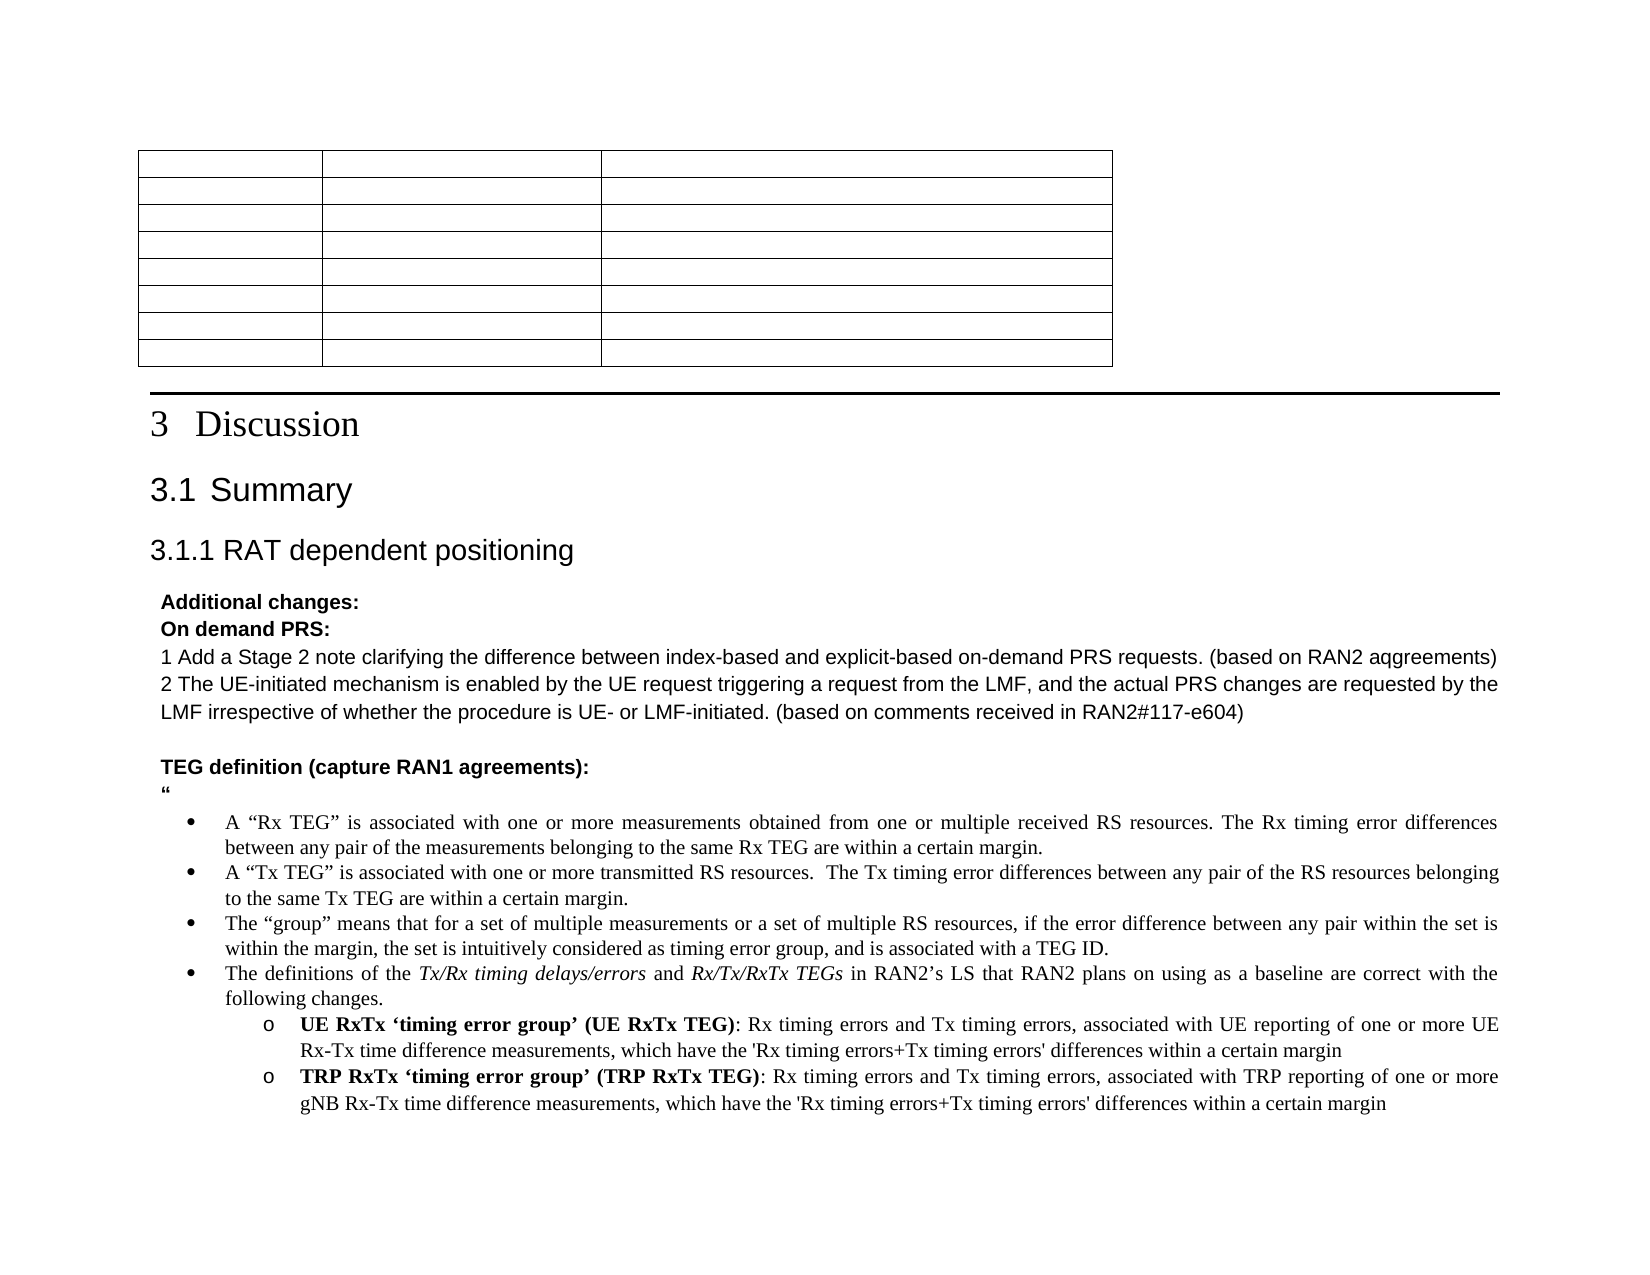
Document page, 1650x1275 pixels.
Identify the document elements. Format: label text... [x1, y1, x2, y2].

table_cell [323, 178, 601, 204]
table_cell [323, 205, 601, 231]
table_cell [602, 340, 1112, 366]
subtitle 3.1.1 RAT dependent positioning [150, 532, 1500, 566]
subtitle Discussion [150, 395, 1500, 444]
text Additional changes: [160, 590, 1500, 614]
table_cell [602, 232, 1112, 258]
table_cell [323, 259, 601, 285]
table_cell [602, 259, 1112, 285]
text 1 Add a Stage 2 note clarifying the difference between index-based and explicit-based on-demand PRS requests. (based on RAN2 aqgreements) [160, 645, 1500, 669]
table_cell [323, 313, 601, 339]
table_cell [139, 178, 322, 204]
list The definitions of the Tx/Rx timing delays/errors and Rx/Tx/RxTx TEGs in RAN2’s LS that RAN2 plans on using as a baseline are correct with the following changes. [187, 961, 1500, 1010]
list UE RxTx ‘timing error group’ (UE RxTx TEG): Rx timing errors and Tx timing errors, associated with UE reporting of one or more UE Rx-Tx time difference measurements, which have the 'Rx timing errors+Tx timing errors' differences within a certain margin [262, 1011, 1500, 1062]
table_cell [139, 340, 322, 366]
table_cell [323, 151, 601, 177]
list TRP RxTx ‘timing error group’ (TRP RxTx TEG): Rx timing errors and Tx timing errors, associated with TRP reporting of one or more gNB Rx-Tx time difference measurements, which have the 'Rx timing errors+Tx timing errors' differences within a certain margin [262, 1063, 1500, 1114]
subtitle Summary [150, 469, 1500, 508]
list The “group” means that for a set of multiple measurements or a set of multiple RS resources, if the error difference between any pair within the set is within the margin, the set is intuitively considered as timing error group, and is associated with a TEG ID. [187, 911, 1500, 960]
table_cell [139, 286, 322, 312]
table_cell [139, 205, 322, 231]
table_cell [602, 286, 1112, 312]
table_cell [602, 151, 1112, 177]
table_cell [602, 313, 1112, 339]
table_cell [323, 232, 601, 258]
table_cell [602, 178, 1112, 204]
table_cell [139, 151, 322, 177]
text On demand PRS: [160, 617, 1500, 641]
table_cell [602, 205, 1112, 231]
table_cell [323, 286, 601, 312]
table_cell [323, 340, 601, 366]
table_cell [139, 232, 322, 258]
table_cell [139, 313, 322, 339]
list A “Tx TEG” is associated with one or more transmitted RS resources. The Tx timing error differences between any pair of the RS resources belonging to the same Tx TEG are within a certain margin. [187, 860, 1500, 909]
text TEG definition (capture RAN1 agreements): [160, 755, 1500, 779]
table_cell [139, 259, 322, 285]
list A “Rx TEG” is associated with one or more measurements obtained from one or multiple received RS resources. The Rx timing error differences between any pair of the measurements belonging to the same Rx TEG are within a certain margin. [187, 810, 1500, 859]
text 2 The UE-initiated mechanism is enabled by the UE request triggering a request from the LMF, and the actual PRS changes are requested by the LMF irrespective of whether the procedure is UE- or LMF-initiated. (based on comments received in RAN2#117-e604) [160, 672, 1500, 724]
text “ [160, 782, 1500, 806]
